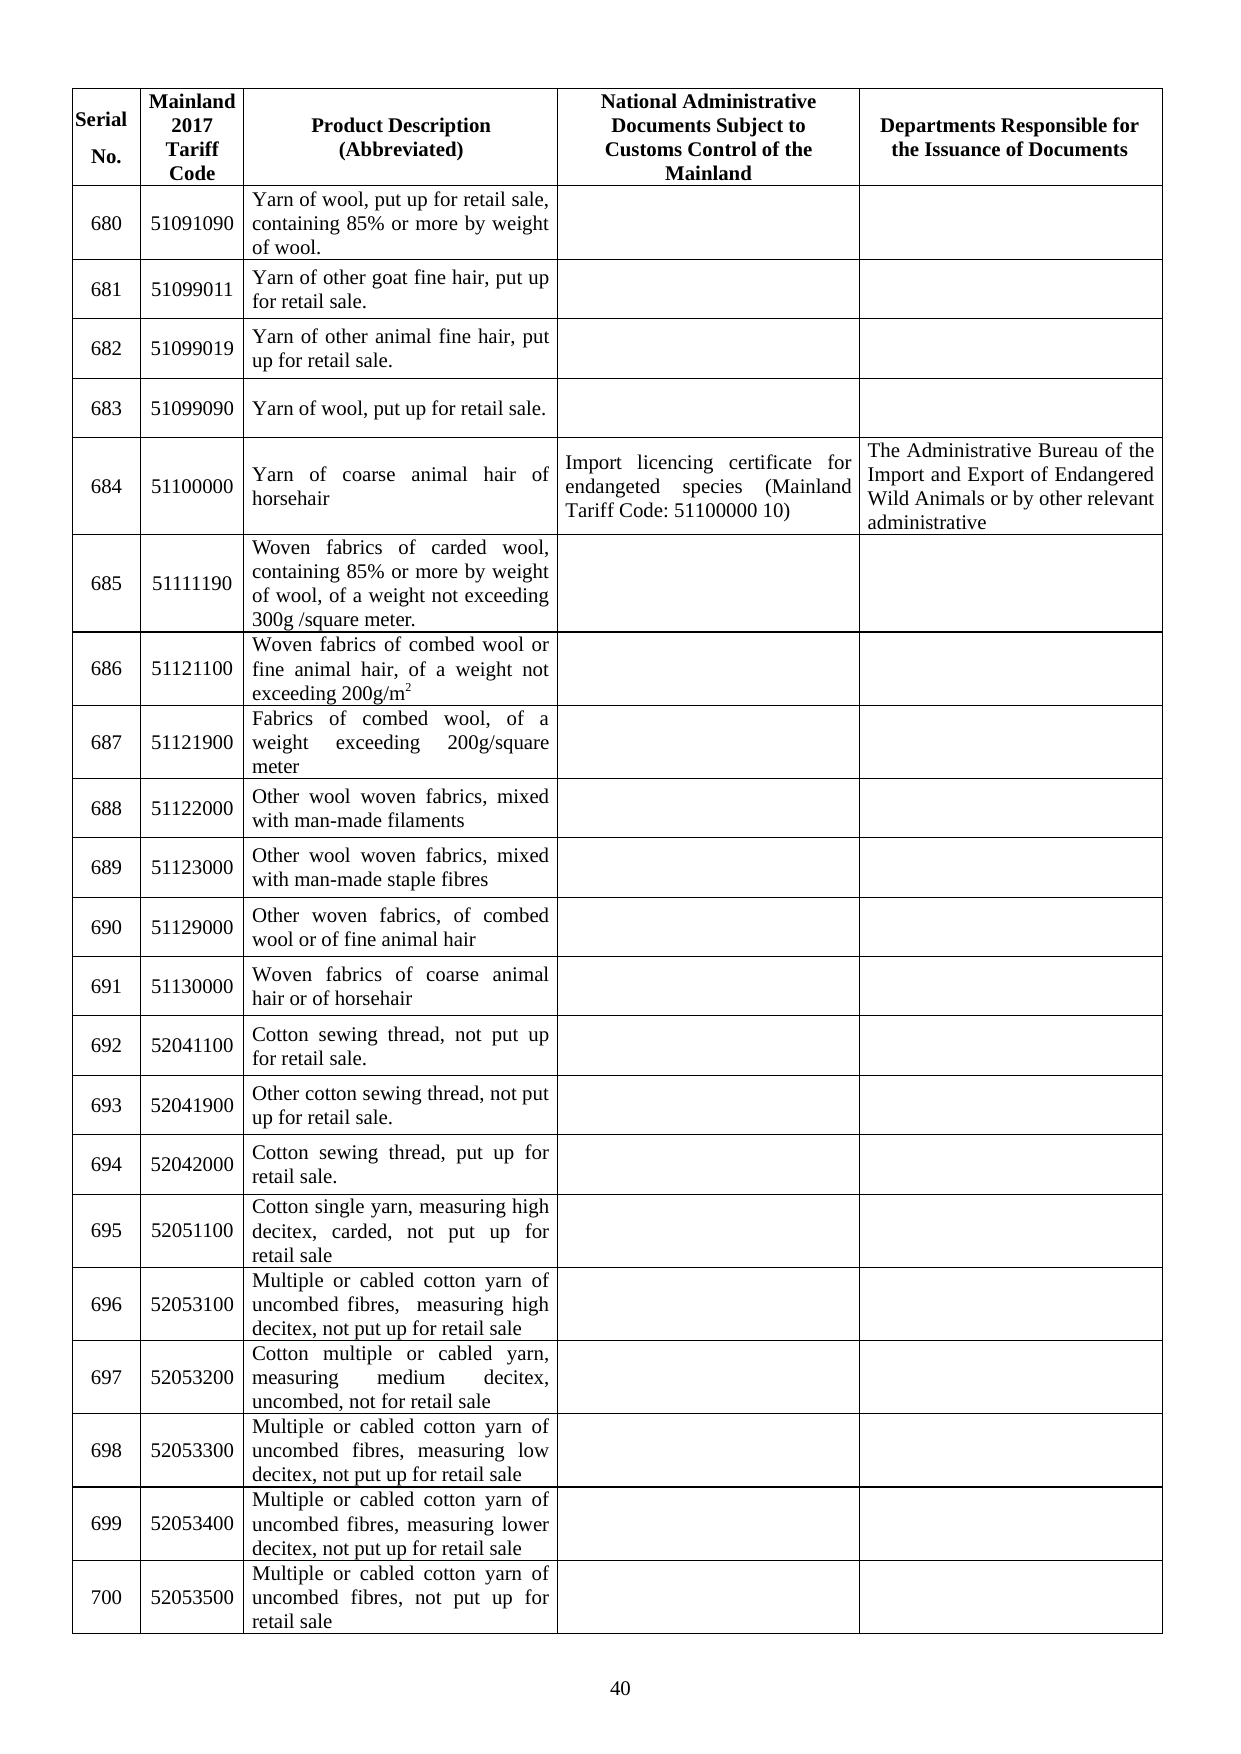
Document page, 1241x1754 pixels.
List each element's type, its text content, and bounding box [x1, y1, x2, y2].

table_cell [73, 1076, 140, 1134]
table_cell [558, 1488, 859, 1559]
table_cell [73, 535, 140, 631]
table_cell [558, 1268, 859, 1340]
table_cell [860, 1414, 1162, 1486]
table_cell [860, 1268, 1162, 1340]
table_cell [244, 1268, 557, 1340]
table_header Departments Responsible for the Issuance of Documents [860, 89, 1162, 185]
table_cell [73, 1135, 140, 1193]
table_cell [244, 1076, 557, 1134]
table_header Mainland 2017 Tariff Code [141, 89, 243, 185]
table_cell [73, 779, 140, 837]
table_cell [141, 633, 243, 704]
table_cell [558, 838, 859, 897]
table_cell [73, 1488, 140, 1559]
table_header Serial No. [73, 89, 140, 185]
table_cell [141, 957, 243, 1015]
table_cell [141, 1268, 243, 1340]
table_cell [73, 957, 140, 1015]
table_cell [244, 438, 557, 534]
table_header Product Description (Abbreviated) [244, 89, 557, 185]
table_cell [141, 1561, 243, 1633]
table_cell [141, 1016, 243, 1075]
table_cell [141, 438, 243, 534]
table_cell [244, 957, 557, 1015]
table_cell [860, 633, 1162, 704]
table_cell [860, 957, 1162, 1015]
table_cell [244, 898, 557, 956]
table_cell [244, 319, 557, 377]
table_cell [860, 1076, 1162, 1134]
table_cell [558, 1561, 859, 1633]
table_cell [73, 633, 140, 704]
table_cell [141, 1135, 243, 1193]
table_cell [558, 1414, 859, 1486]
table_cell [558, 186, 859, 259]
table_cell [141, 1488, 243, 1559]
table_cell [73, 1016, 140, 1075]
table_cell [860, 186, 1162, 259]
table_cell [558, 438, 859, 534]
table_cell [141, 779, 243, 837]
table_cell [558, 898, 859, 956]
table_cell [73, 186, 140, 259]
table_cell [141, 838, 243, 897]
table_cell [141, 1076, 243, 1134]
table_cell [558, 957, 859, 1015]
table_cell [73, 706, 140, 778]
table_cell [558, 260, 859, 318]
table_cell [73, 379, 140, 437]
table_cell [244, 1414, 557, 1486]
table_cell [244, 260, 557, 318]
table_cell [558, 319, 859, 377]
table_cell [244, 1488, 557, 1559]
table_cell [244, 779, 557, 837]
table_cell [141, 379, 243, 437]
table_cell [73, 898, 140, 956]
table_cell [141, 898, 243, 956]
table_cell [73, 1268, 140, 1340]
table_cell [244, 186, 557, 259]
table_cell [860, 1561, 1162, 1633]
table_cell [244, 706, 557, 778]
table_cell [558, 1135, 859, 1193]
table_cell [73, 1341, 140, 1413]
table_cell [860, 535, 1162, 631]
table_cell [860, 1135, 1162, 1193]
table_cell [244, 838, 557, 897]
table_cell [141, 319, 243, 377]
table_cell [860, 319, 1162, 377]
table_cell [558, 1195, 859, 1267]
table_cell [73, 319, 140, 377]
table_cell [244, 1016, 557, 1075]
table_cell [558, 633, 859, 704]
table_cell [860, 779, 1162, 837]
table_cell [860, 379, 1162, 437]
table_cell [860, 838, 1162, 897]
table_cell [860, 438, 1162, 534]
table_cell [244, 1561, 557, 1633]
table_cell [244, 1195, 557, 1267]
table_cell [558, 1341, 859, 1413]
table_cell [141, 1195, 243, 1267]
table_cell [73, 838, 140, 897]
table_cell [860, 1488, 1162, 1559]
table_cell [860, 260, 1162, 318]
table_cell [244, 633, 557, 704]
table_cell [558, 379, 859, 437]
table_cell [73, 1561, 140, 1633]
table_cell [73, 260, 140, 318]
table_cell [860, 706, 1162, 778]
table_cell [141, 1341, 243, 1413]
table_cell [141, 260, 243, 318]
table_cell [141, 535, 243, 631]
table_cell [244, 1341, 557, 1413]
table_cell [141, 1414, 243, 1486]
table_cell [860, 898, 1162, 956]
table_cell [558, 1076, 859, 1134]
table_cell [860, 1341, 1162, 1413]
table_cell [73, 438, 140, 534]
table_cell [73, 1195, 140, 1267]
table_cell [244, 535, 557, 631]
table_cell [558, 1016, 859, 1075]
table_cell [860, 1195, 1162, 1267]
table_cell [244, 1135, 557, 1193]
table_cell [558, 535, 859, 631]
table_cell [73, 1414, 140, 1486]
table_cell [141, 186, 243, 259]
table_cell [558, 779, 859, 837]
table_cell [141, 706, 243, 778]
table_header National Administrative Documents Subject to Customs Control of the Mainland [558, 89, 859, 185]
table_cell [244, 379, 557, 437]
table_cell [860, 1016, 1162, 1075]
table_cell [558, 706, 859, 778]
